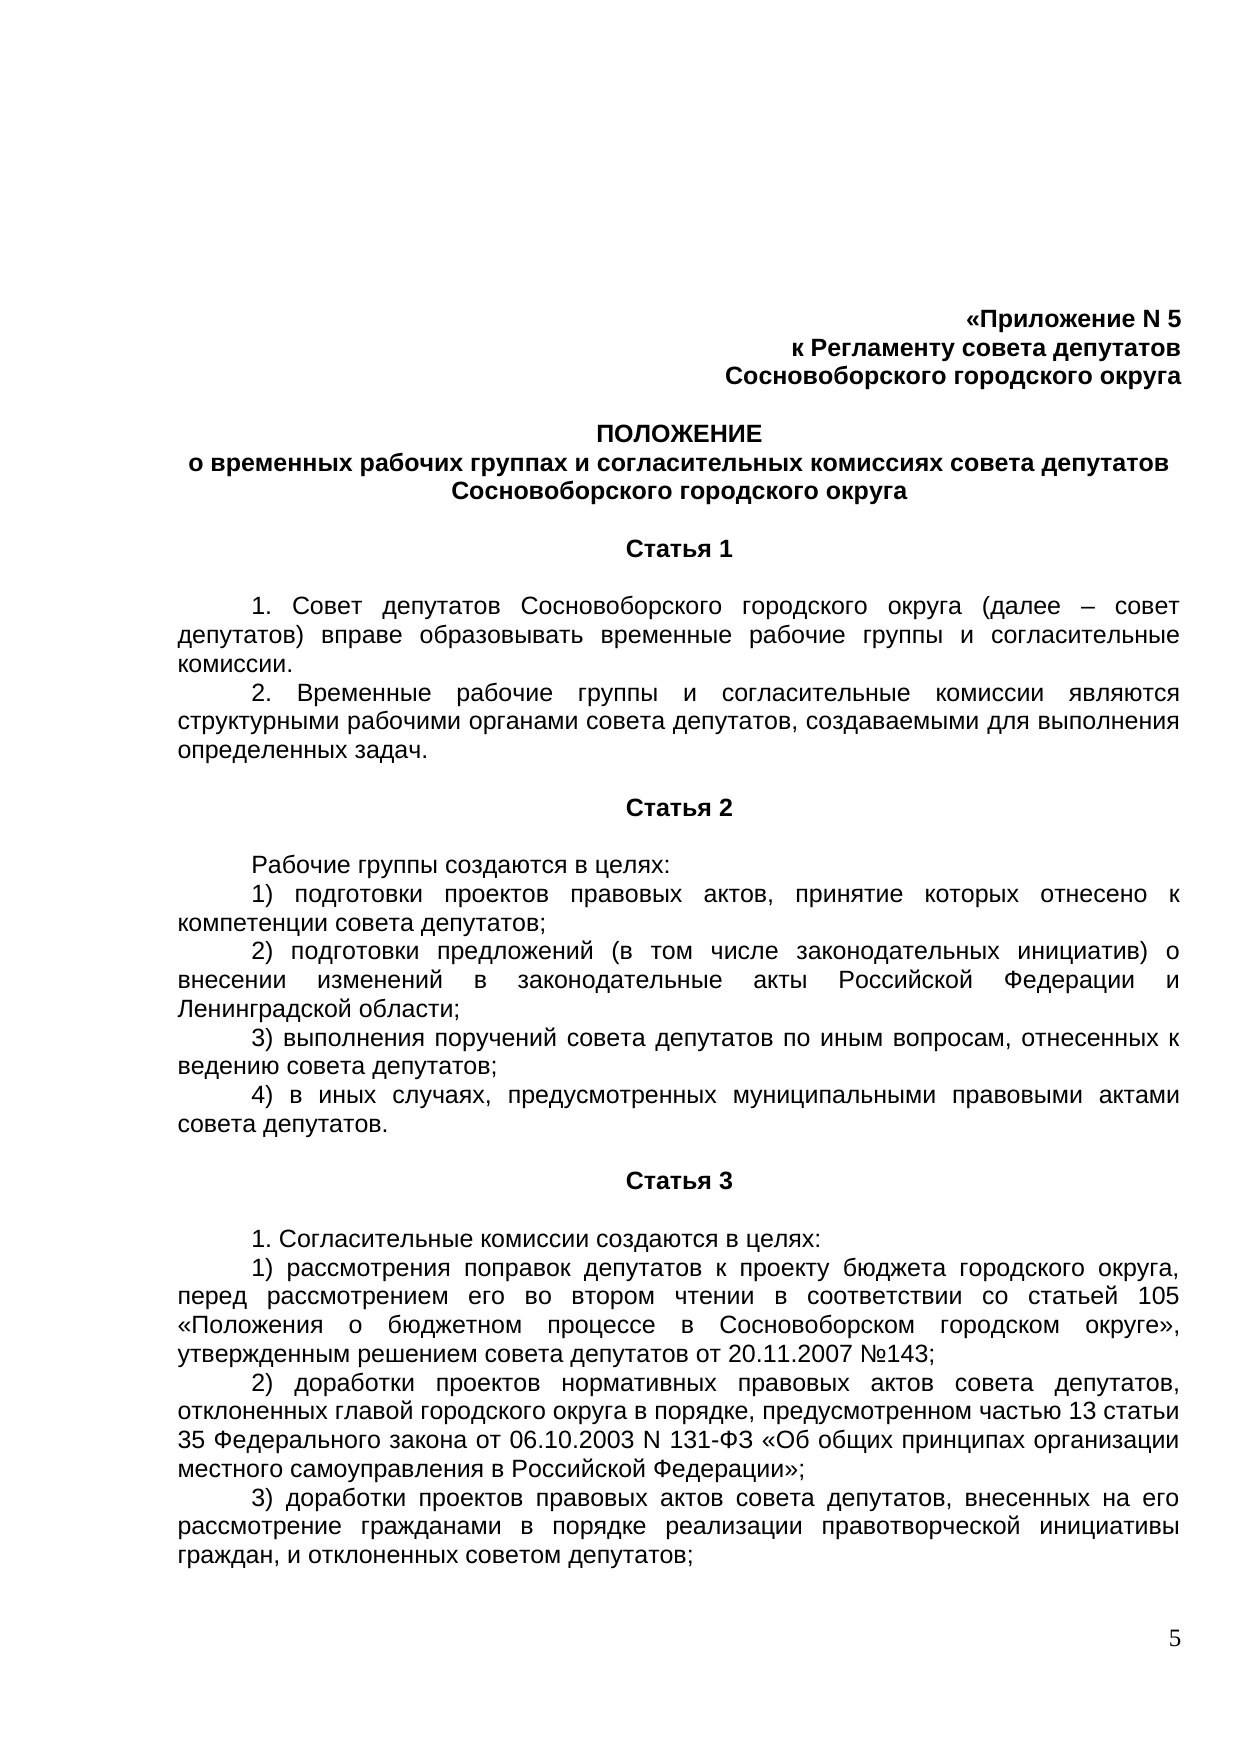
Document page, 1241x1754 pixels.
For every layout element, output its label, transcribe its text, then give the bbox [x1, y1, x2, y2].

subtitle ПОЛОЖЕНИЕ [177, 419, 1181, 448]
text 2) доработки проектов нормативных правовых актов совета депутатов, отклоненных главой городского округа в порядке, предусмотренном частью 13 статьи 35 Федерального закона от 06.10.2003 N 131-ФЗ «Об общих принципах организации местного самоуправления в Российской Федерации»; [177, 1368, 1181, 1483]
text 3) доработки проектов правовых актов совета депутатов, внесенных на его рассмотрение гражданами в порядке реализации правотворческой инициативы граждан, и отклоненных советом депутатов; [177, 1483, 1181, 1569]
subtitle Сосновоборского городского округа [177, 476, 1181, 505]
subtitle к Регламенту совета депутатов [177, 333, 1181, 361]
subtitle «Приложение N 5 [177, 304, 1181, 333]
subtitle Статья 3 [177, 1166, 1181, 1195]
text 2. Временные рабочие группы и согласительные комиссии являются структурными рабочими органами совета депутатов, создаваемыми для выполнения определенных задач. [177, 678, 1181, 764]
subtitle о временных рабочих группах и согласительных комиссиях совета депутатов [177, 448, 1181, 476]
subtitle Статья 1 [177, 534, 1181, 563]
text 1) рассмотрения поправок депутатов к проекту бюджета городского округа, перед рассмотрением его во втором чтении в соответствии со статьей 105 «Положения о бюджетном процессе в Сосновоборском городском округе», утвержденным решением совета депутатов от 20.11.2007 №143; [177, 1253, 1181, 1368]
text 2) подготовки предложений (в том числе законодательных инициатив) о внесении изменений в законодательные акты Российской Федерации и Ленинградской области; [177, 936, 1181, 1023]
subtitle Сосновоборского городского округа [177, 361, 1181, 390]
text 4) в иных случаях, предусмотренных муниципальными правовыми актами совета депутатов. [177, 1080, 1181, 1138]
text 3) выполнения поручений совета депутатов по иным вопросам, отнесенных к ведению совета депутатов; [177, 1023, 1181, 1080]
text 1) подготовки проектов правовых актов, принятие которых отнесено к компетенции совета депутатов; [177, 879, 1181, 936]
text 1. Совет депутатов Сосновоборского городского округа (далее – совет депутатов) вправе образовывать временные рабочие группы и согласительные комиссии. [177, 591, 1181, 678]
text Рабочие группы создаются в целях: [177, 850, 1181, 879]
text 1. Согласительные комиссии создаются в целях: [177, 1224, 1181, 1253]
subtitle Статья 2 [177, 793, 1181, 821]
